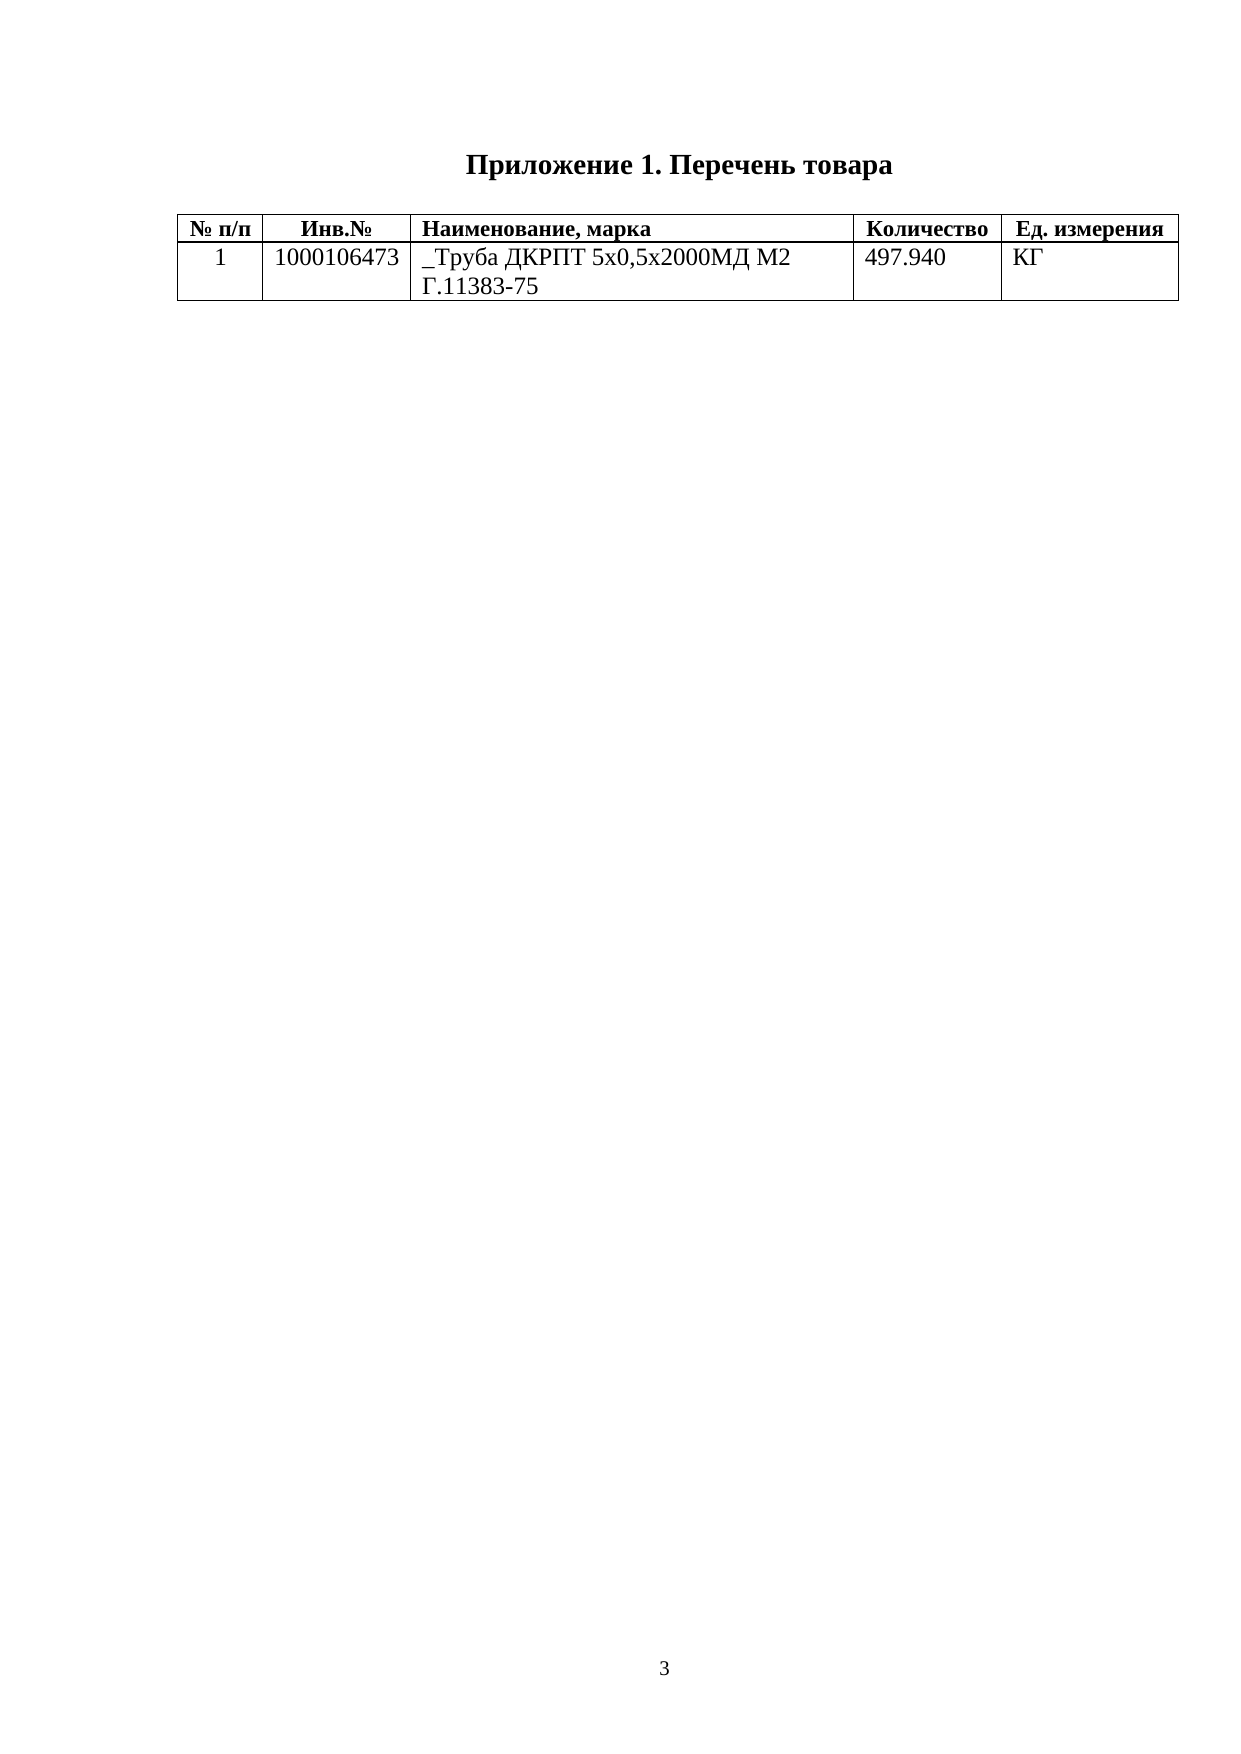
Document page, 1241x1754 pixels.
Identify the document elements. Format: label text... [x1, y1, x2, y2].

table_header Наименование, марка [411, 215, 853, 241]
table_header Инв.№ [263, 215, 410, 241]
text Приложение 1. Перечень товара [192, 147, 1152, 180]
table_cell 497.940 [854, 243, 1001, 300]
table_cell _Труба ДКРПТ 5х0,5х2000МД М2 Г.11383-75 [411, 243, 853, 300]
table_header Ед. измерения [1002, 215, 1178, 241]
table_cell КГ [1002, 243, 1178, 300]
table_header Количество [854, 215, 1001, 241]
table_cell 1 [178, 243, 262, 300]
table_header № п/п [178, 215, 262, 241]
table_cell 1000106473 [263, 243, 410, 300]
